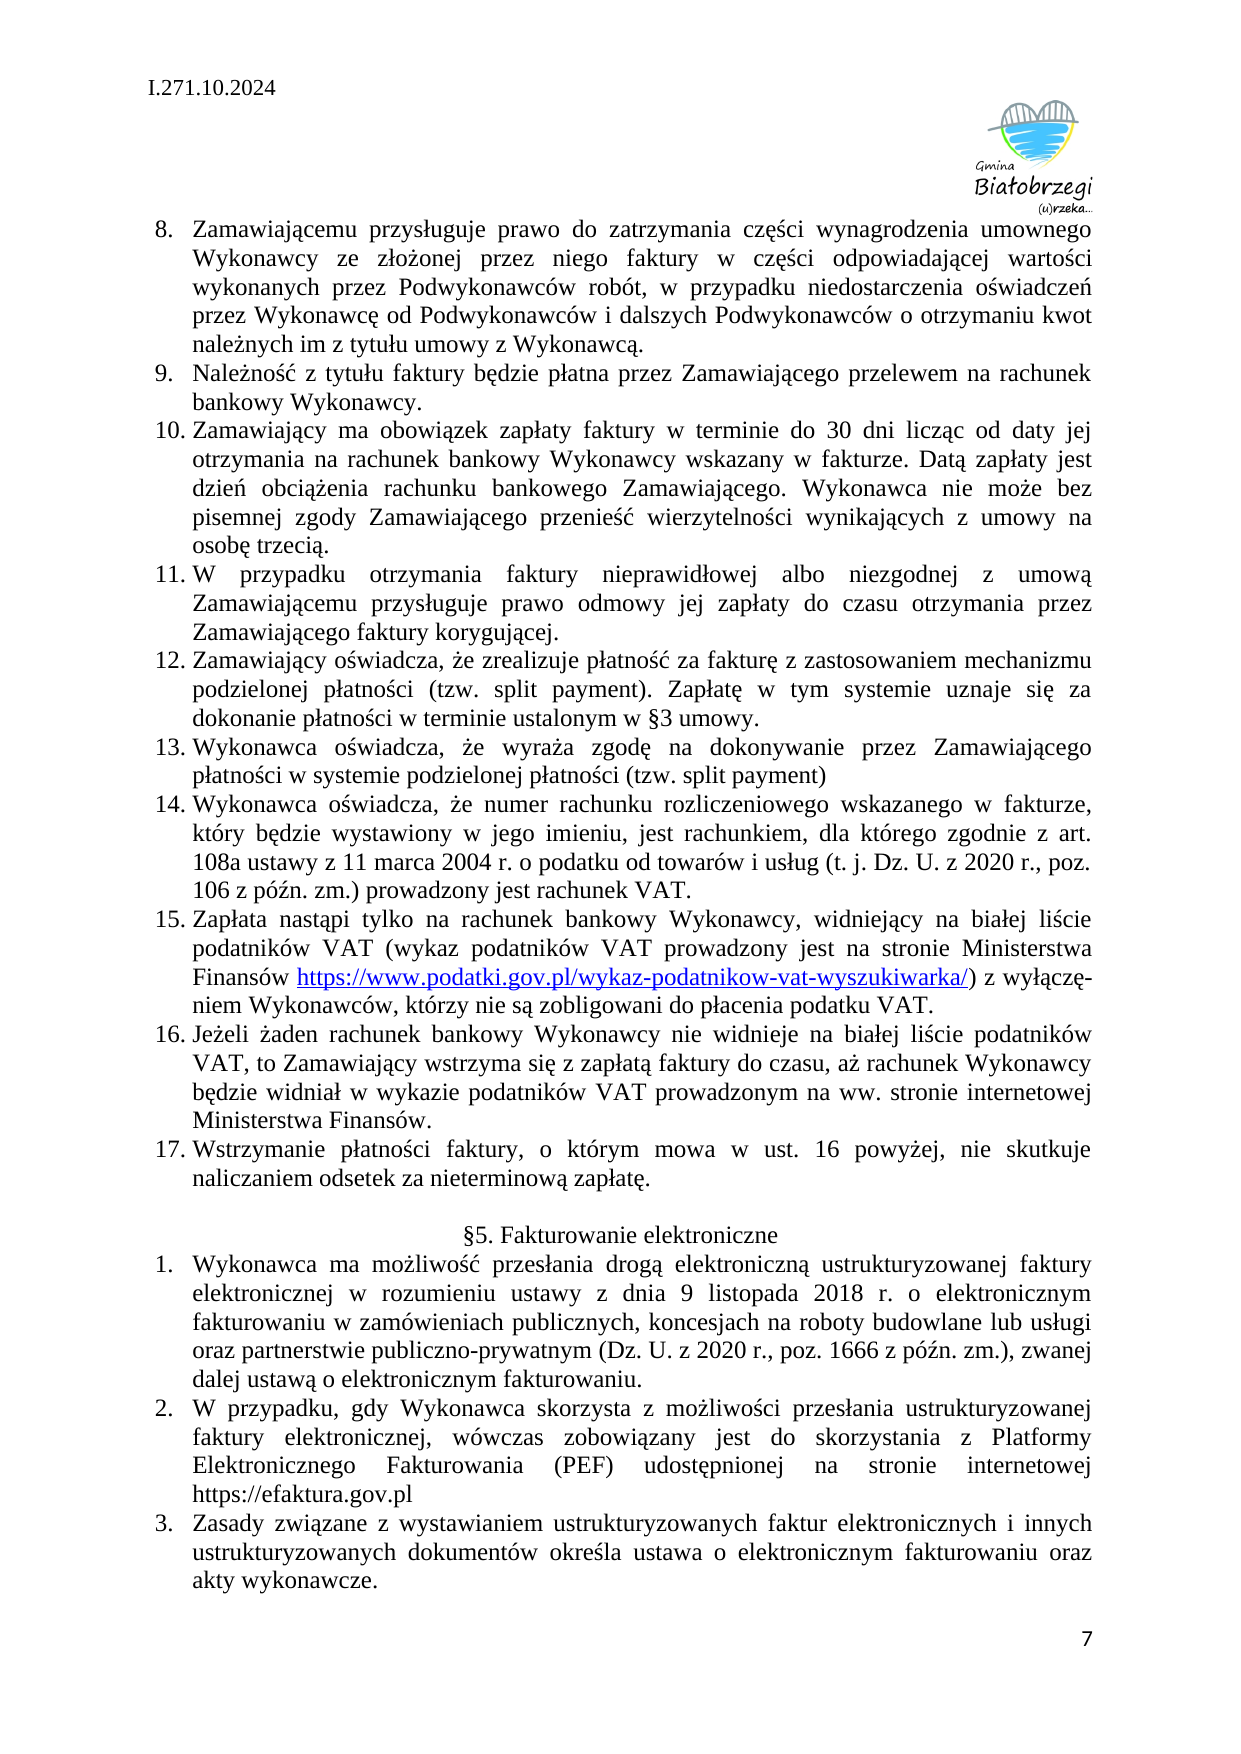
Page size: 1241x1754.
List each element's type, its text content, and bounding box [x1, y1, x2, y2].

list Zamawiający oświadcza, że zrealizuje płatność za fakturę z zastosowaniem mechanizmu podzielonej płatności (tzw. split payment). Zapłatę w tym systemie uznaje się za dokonanie płatności w terminie ustalonym w §3 umowy. [154, 645, 1093, 732]
list Wykonawca ma możliwość przesłania drogą elektroniczną ustrukturyzowanej faktury elektronicznej w rozumieniu ustawy z dnia 9 listopada 2018 r. o elektronicznym fakturowaniu w zamówieniach publicznych, koncesjach na roboty budowlane lub usługi oraz partnerstwie publiczno-prywatnym (Dz. U. z 2020 r., poz. 1666 z późn. zm.), zwanej dalej ustawą o elektronicznym fakturowaniu. [154, 1249, 1093, 1393]
picture [975, 100, 1093, 215]
list Jeżeli żaden rachunek bankowy Wykonawcy nie widnieje na białej liście podatników VAT, to Zamawiający wstrzyma się z zapłatą faktury do czasu, aż rachunek Wykonawcy będzie widniał w wykazie podatników VAT prowadzonym na ww. stronie internetowej Ministerstwa Finansów. [154, 1019, 1093, 1134]
list Zamawiającemu przysługuje prawo do zatrzymania części wynagrodzenia umownego Wykonawcy ze złożonej przez niego faktury w części odpowiadającej wartości wykonanych przez Podwykonawców robót, w przypadku niedostarczenia oświadczeń przez Wykonawcę od Podwykonawców i dalszych Podwykonawców o otrzymaniu kwot należnych im z tytułu umowy z Wykonawcą. [154, 214, 1093, 358]
list Wstrzymanie płatności faktury, o którym mowa w ust. 16 powyżej, nie skutkuje naliczaniem odsetek za nieterminową zapłatę. [154, 1134, 1093, 1192]
list Wykonawca oświadcza, że numer rachunku rozliczeniowego wskazanego w fakturze, który będzie wystawiony w jego imieniu, jest rachunkiem, dla którego zgodnie z art. 108a ustawy z 11 marca 2004 r. o podatku od towarów i usług (t. j. Dz. U. z 2020 r., poz. 106 z późn. zm.) prowadzony jest rachunek VAT. [154, 789, 1093, 904]
list Zamawiający ma obowiązek zapłaty faktury w terminie do 30 dni licząc od daty jej otrzymania na rachunek bankowy Wykonawcy wskazany w fakturze. Datą zapłaty jest dzień obciążenia rachunku bankowego Zamawiającego. Wykonawca nie może bez pisemnej zgody Zamawiającego przenieść wierzytelności wynikających z umowy na osobę trzecią. [154, 415, 1093, 559]
list W przypadku otrzymania faktury nieprawidłowej albo niezgodnej z umową Zamawiającemu przysługuje prawo odmowy jej zapłaty do czasu otrzymania przez Zamawiającego faktury korygującej. [154, 559, 1093, 645]
list Zapłata nastąpi tylko na rachunek bankowy Wykonawcy, widniejący na białej liście podatników VAT (wykaz podatników VAT prowadzony jest na stronie Ministerstwa Finansów https://www.podatki.gov.pl/wykaz-podatnikow-vat-wyszukiwarka/) z wyłączę-niem Wykonawców, którzy nie są zobligowani do płacenia podatku VAT. [154, 904, 1093, 1019]
list Należność z tytułu faktury będzie płatna przez Zamawiającego przelewem na rachunek bankowy Wykonawcy. [154, 358, 1093, 415]
list Zasady związane z wystawianiem ustrukturyzowanych faktur elektronicznych i innych ustrukturyzowanych dokumentów określa ustawa o elektronicznym fakturowaniu oraz akty wykonawcze. [154, 1508, 1093, 1594]
list Wykonawca oświadcza, że wyraża zgodę na dokonywanie przez Zamawiającego płatności w systemie podzielonej płatności (tzw. split payment) [154, 732, 1093, 789]
list W przypadku, gdy Wykonawca skorzysta z możliwości przesłania ustrukturyzowanej faktury elektronicznej, wówczas zobowiązany jest do skorzystania z Platformy Elektronicznego Fakturowania (PEF) udostępnionej na stronie internetowej https://efaktura.gov.pl [154, 1393, 1093, 1508]
text §5. Fakturowanie elektroniczne [148, 1220, 1093, 1249]
